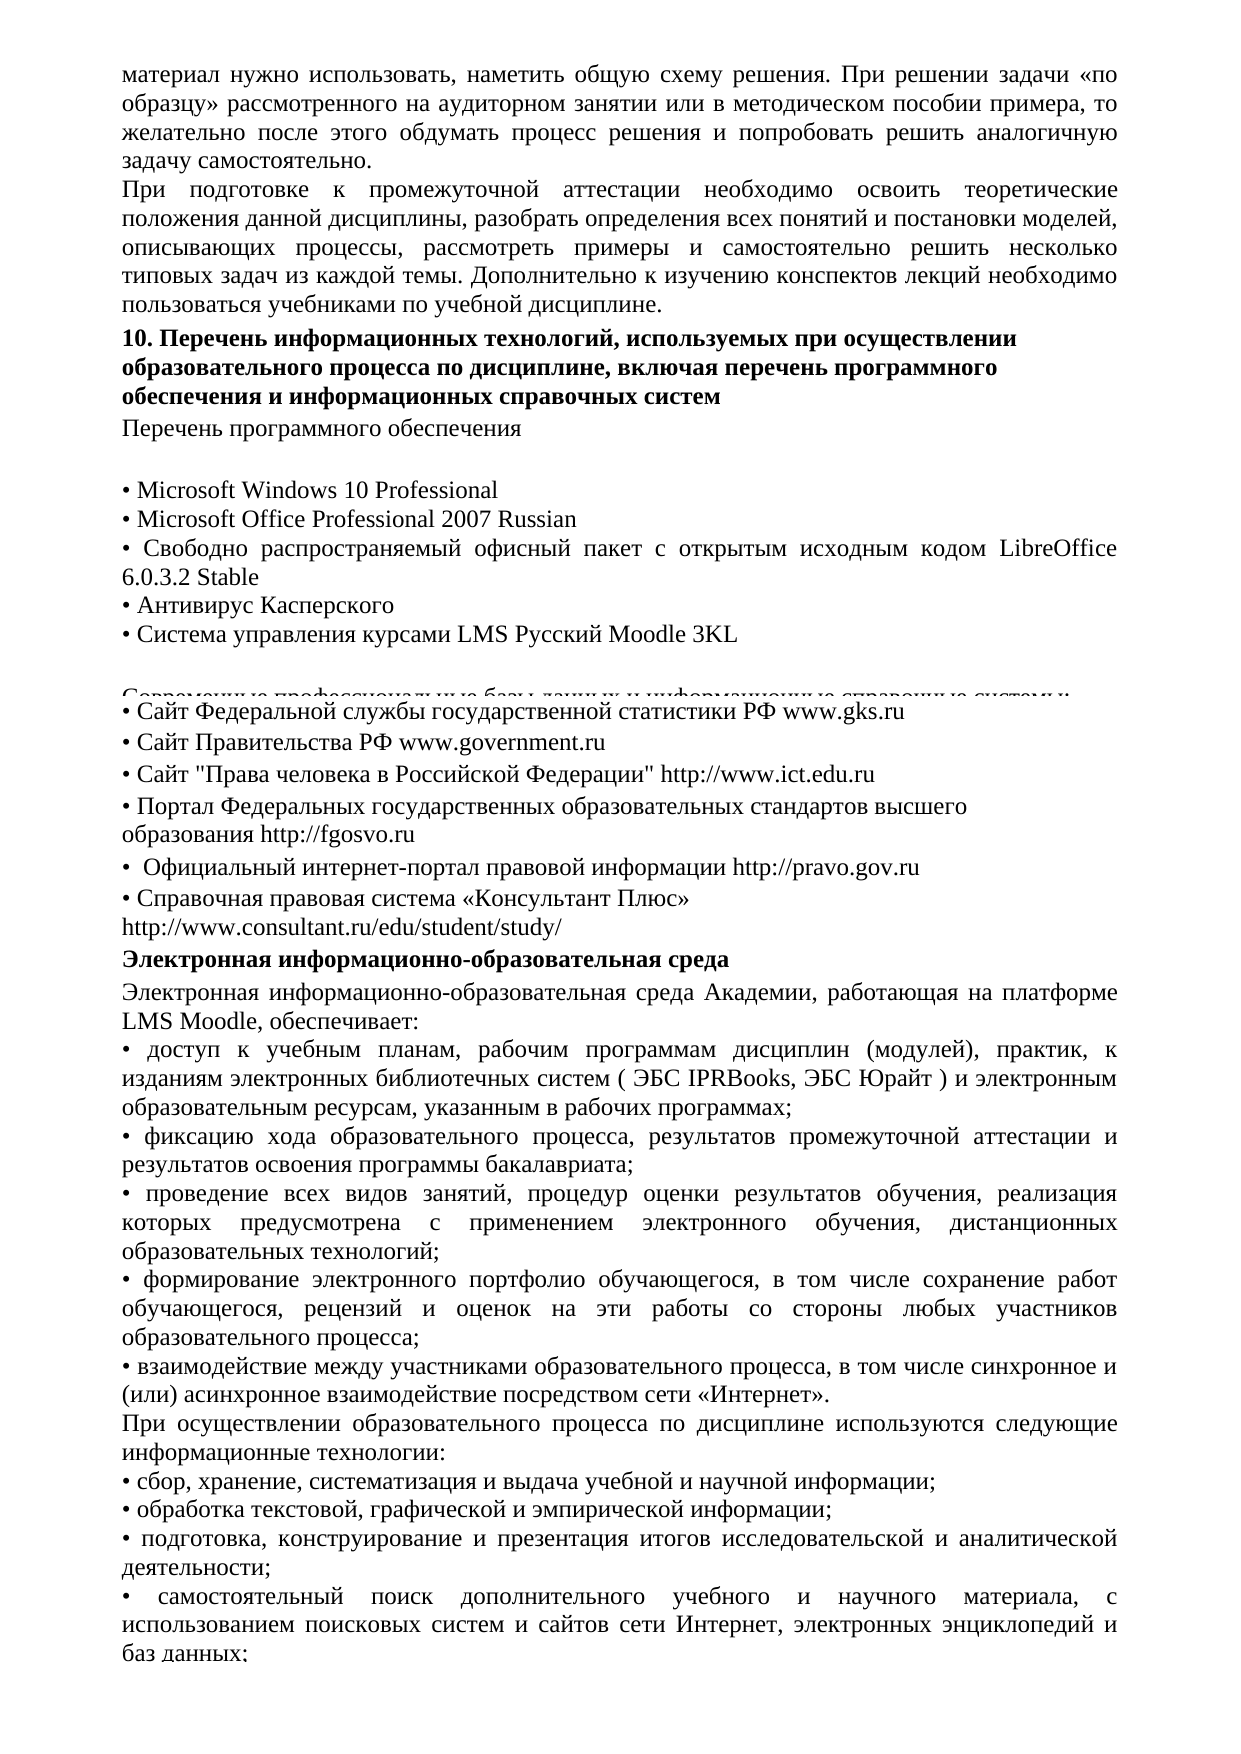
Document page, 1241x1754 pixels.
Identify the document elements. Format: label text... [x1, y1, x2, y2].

table_cell Электронная информационно-образовательная среда [118, 944, 1122, 977]
table_cell • Справочная правовая система «Консультант Плюс» http://www.consultant.ru/edu/student/study/ [118, 884, 1122, 944]
table_cell Электронная информационно-образовательная среда Академии, работающая на платформе LMS Moodle, обеспечивает: • доступ к учебным планам, рабочим программам дисциплин (модулей), практик, к изданиям электронных библиотечных систем ( ЭБС IPRBooks, ЭБС Юрайт ) и электронным образовательным ресурсам, указанным в рабочих программах; • фиксацию хода образовательного процесса, результатов промежуточной аттестации и результатов освоения программы бакалавриата; • проведение всех видов занятий, процедур оценки результатов обучения, реализация которых предусмотрена с применением электронного обучения, дистанционных образовательных технологий; • формирование электронного портфолио обучающегося, в том числе сохранение работ обучающегося, рецензий и оценок на эти работы со стороны любых участников образовательного процесса; • взаимодействие между участниками образовательного процесса, в том числе синхронное и (или) асинхронное взаимодействие посредством сети «Интернет». При осуществлении образовательного процесса по дисциплине используются следующие информационные технологии: • сбор, хранение, систематизация и выдача учебной и научной информации; • обработка текстовой, графической и эмпирической информации; • подготовка, конструирование и презентация итогов исследовательской и аналитической деятельности; • самостоятельный поиск дополнительного учебного и научного материала, с использованием поисковых систем и сайтов сети Интернет, электронных энциклопедий и баз данных; [118, 977, 1122, 1662]
table_cell • Сайт "Права человека в Российской Федерации" http://www.ict.edu.ru [118, 759, 1122, 791]
table_cell Перечень программного обеспечения • Microsoft Windows 10 Professional • Microsoft Office Professional 2007 Russian • Cвободно распространяемый офисный пакет с открытым исходным кодом LibreOffice 6.0.3.2 Stable • Антивирус Касперского • Cистема управления курсами LMS Русский Moodle 3KL Современные профессиональные базы данных и информационные справочные системы: [118, 413, 1122, 696]
table_cell • Сайт Федеральной службы государственной статистики РФ www.gks.ru [118, 696, 1122, 727]
table_cell • Официальный интернет-портал правовой информации http://pravo.gov.ru [118, 852, 1122, 883]
table_header материал нужно использовать, наметить общую схему решения. При решении задачи «по образцу» рассмотренного на аудиторном занятии или в методическом пособии примера, то желательно после этого обдумать процесс решения и попробовать решить аналогичную задачу самостоятельно. При подготовке к промежуточной аттестации необходимо освоить теоретические положения данной дисциплины, разобрать определения всех понятий и постановки моделей, описывающих процессы, рассмотреть примеры и самостоятельно решить несколько типовых задач из каждой темы. Дополнительно к изучению конспектов лекций необходимо пользоваться учебниками по учебной дисциплине. [118, 59, 1122, 323]
table_cell 10. Перечень информационных технологий, используемых при осуществлении образовательного процесса по дисциплине, включая перечень программного обеспечения и информационных справочных систем [118, 324, 1122, 413]
table_cell • Портал Федеральных государственных образовательных стандартов высшего образования http://fgosvo.ru [118, 791, 1122, 852]
table_cell • Сайт Правительства РФ www.government.ru [118, 728, 1122, 759]
